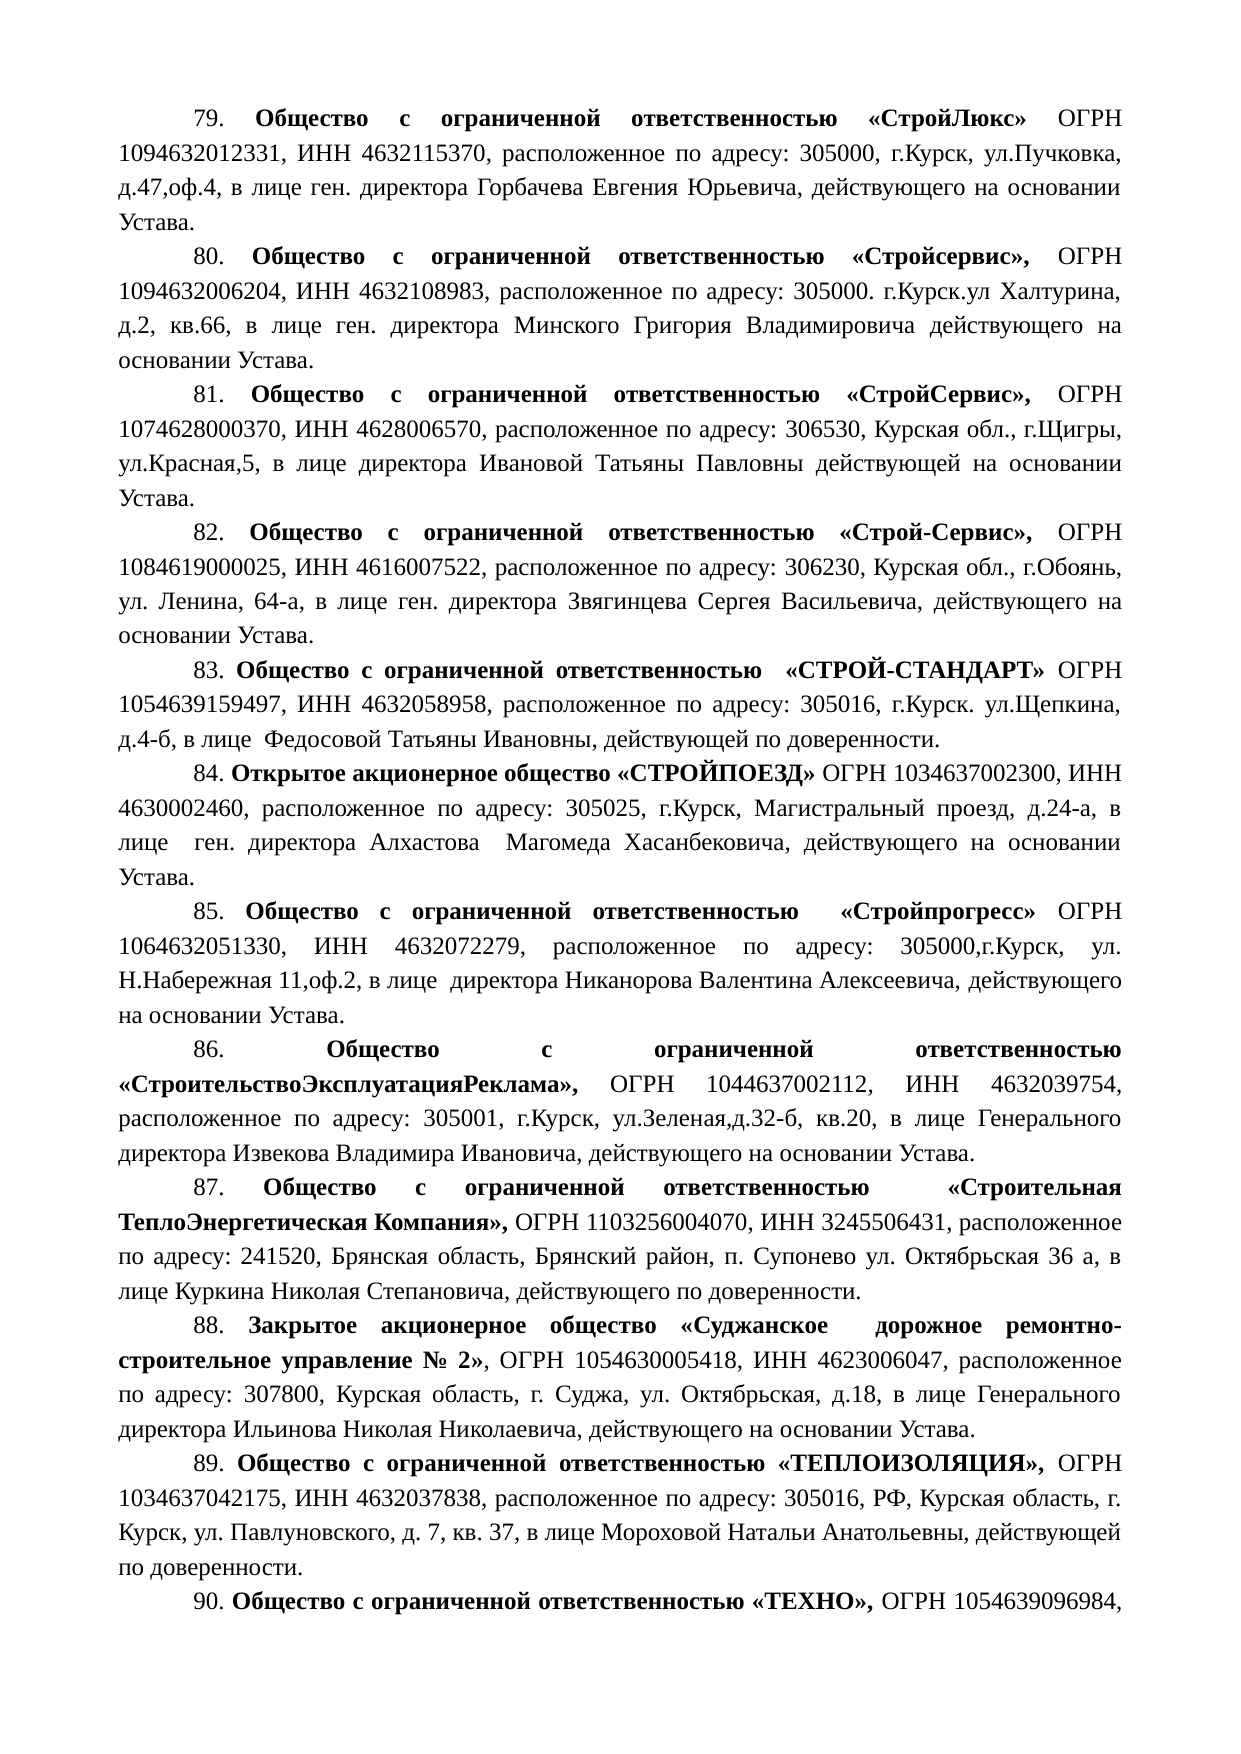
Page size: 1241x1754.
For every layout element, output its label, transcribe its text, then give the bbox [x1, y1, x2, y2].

text 86. Общество с ограниченной ответственностью «СтроительствоЭксплуатацияРеклама», ОГРН 1044637002112, ИНН 4632039754, расположенное по адресу: 305001, г.Курск, ул.Зеленая,д.32-б, кв.20, в лице Генерального директора Извекова Владимира Ивановича, действующего на основании Устава. [118, 1034, 1122, 1167]
text 89. Общество с ограниченной ответственностью «ТЕПЛОИЗОЛЯЦИЯ», ОГРН 1034637042175, ИНН 4632037838, расположенное по адресу: 305016, РФ, Курская область, г. Курск, ул. Павлуновского, д. 7, кв. 37, в лице Мороховой Натальи Анатольевны, действующей по доверенности. [118, 1448, 1122, 1580]
text 84. Открытое акционерное общество «СТРОЙПОЕЗД» ОГРН 1034637002300, ИНН 4630002460, расположенное по адресу: 305025, г.Курск, Магистральный проезд, д.24-а, в лице ген. директора Алхастова Магомеда Хасанбековича, действующего на основании Устава. [118, 758, 1122, 891]
text 88. Закрытое акционерное общество «Суджанское дорожное ремонтно-строительное управление № 2», ОГРН 1054630005418, ИНН 4623006047, расположенное по адресу: 307800, Курская область, г. Суджа, ул. Октябрьская, д.18, в лице Генерального директора Ильинова Николая Николаевича, действующего на основании Устава. [118, 1310, 1122, 1442]
text 87. Общество с ограниченной ответственностью «Строительная ТеплоЭнергетическая Компания», ОГРН 1103256004070, ИНН 3245506431, расположенное по адресу: 241520, Брянская область, Брянский район, п. Супонево ул. Октябрьская 36 а, в лице Куркина Николая Степановича, действующего по доверенности. [118, 1172, 1122, 1304]
text 80. Общество с ограниченной ответственностью «Стройсервис», ОГРН 1094632006204, ИНН 4632108983, расположенное по адресу: 305000. г.Курск.ул Халтурина, д.2, кв.66, в лице ген. директора Минского Григория Владимировича действующего на основании Устава. [118, 241, 1122, 373]
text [118, 1586, 1122, 1615]
text 83. Общество с ограниченной ответственностью «СТРОЙ-СТАНДАРТ» ОГРН 1054639159497, ИНН 4632058958, расположенное по адресу: 305016, г.Курск. ул.Щепкина, д.4-б, в лице Федосовой Татьяны Ивановны, действующей по доверенности. [118, 655, 1122, 753]
text 85. Общество с ограниченной ответственностью «Стройпрогресс» ОГРН 1064632051330, ИНН 4632072279, расположенное по адресу: 305000,г.Курск, ул. Н.Набережная 11,оф.2, в лице директора Никанорова Валентина Алексеевича, действующего на основании Устава. [118, 896, 1122, 1029]
text 81. Общество с ограниченной ответственностью «СтройСервис», ОГРН 1074628000370, ИНН 4628006570, расположенное по адресу: 306530, Курская обл., г.Щигры, ул.Красная,5, в лице директора Ивановой Татьяны Павловны действующей на основании Устава. [118, 379, 1122, 511]
text 79. Общество с ограниченной ответственностью «СтройЛюкс» ОГРН 1094632012331, ИНН 4632115370, расположенное по адресу: 305000, г.Курск, ул.Пучковка, д.47,оф.4, в лице ген. директора Горбачева Евгения Юрьевича, действующего на основании Устава. [118, 103, 1122, 236]
text 82. Общество с ограниченной ответственностью «Строй-Сервис», ОГРН 1084619000025, ИНН 4616007522, расположенное по адресу: 306230, Курская обл., г.Обоянь, ул. Ленина, 64-а, в лице ген. директора Звягинцева Сергея Васильевича, действующего на основании Устава. [118, 517, 1122, 649]
